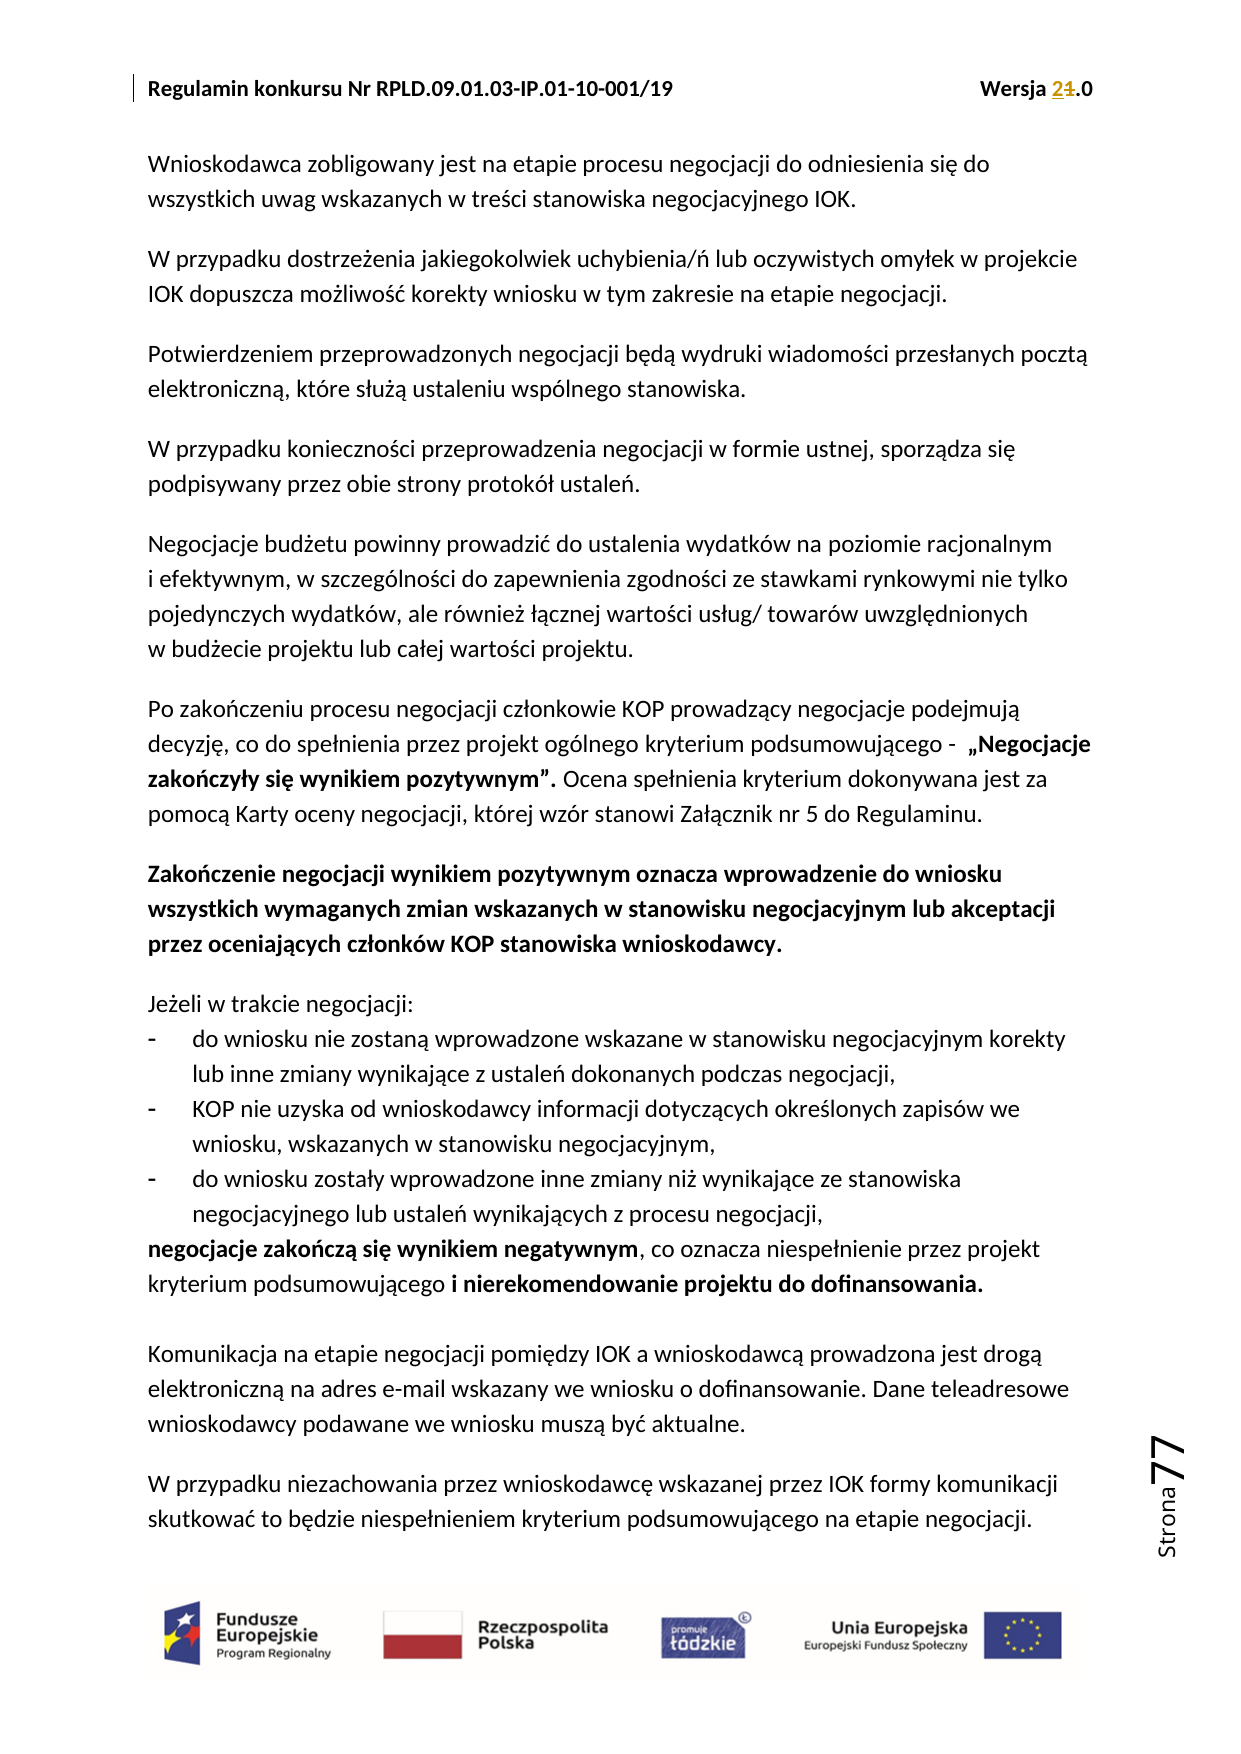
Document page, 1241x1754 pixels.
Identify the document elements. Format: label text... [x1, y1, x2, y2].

text Jeżeli w trakcie negocjacji: [148, 988, 1092, 1018]
text Po zakończeniu procesu negocjacji członkowie KOP prowadzący negocjacje podejmują decyzję, co do spełnienia przez projekt ogólnego kryterium podsumowującego - „Negocjacje zakończyły się wynikiem pozytywnym”. Ocena spełnienia kryterium dokonywana jest za pomocą Karty oceny negocjacji, której wzór stanowi Załącznik nr 5 do Regulaminu. [148, 693, 1092, 828]
text W przypadku dostrzeżenia jakiegokolwiek uchybienia/ń lub oczywistych omyłek w projekcie IOK dopuszcza możliwość korekty wniosku w tym zakresie na etapie negocjacji. [148, 243, 1092, 308]
text W przypadku konieczności przeprowadzenia negocjacji w formie ustnej, sporządza się podpisywany przez obie strony protokół ustaleń. [148, 433, 1092, 498]
text Komunikacja na etapie negocjacji pomiędzy IOK a wnioskodawcą prowadzona jest drogą elektroniczną na adres e-mail wskazany we wniosku o dofinansowanie. Dane teleadresowe wnioskodawcy podawane we wniosku muszą być aktualne. [148, 1338, 1092, 1438]
list do wniosku zostały wprowadzone inne zmiany niż wynikające ze stanowiska negocjacyjnego lub ustaleń wynikających z procesu negocjacji, [148, 1163, 1092, 1228]
text Negocjacje budżetu powinny prowadzić do ustalenia wydatków na poziomie racjonalnym i efektywnym, w szczególności do zapewnienia zgodności ze stawkami rynkowymi nie tylko pojedynczych wydatków, ale również łącznej wartości usług/ towarów uwzględnionych w budżecie projektu lub całej wartości projektu. [148, 528, 1092, 663]
picture [147, 1585, 1079, 1681]
text Potwierdzeniem przeprowadzonych negocjacji będą wydruki wiadomości przesłanych pocztą elektroniczną, które służą ustaleniu wspólnego stanowiska. [148, 338, 1092, 403]
text W przypadku niezachowania przez wnioskodawcę wskazanej przez IOK formy komunikacji skutkować to będzie niespełnieniem kryterium podsumowującego na etapie negocjacji. [148, 1468, 1092, 1533]
text negocjacje zakończą się wynikiem negatywnym, co oznacza niespełnienie przez projekt kryterium podsumowującego i nierekomendowanie projektu do dofinansowania. [148, 1233, 1092, 1298]
text Wnioskodawca zobligowany jest na etapie procesu negocjacji do odniesienia się do wszystkich uwag wskazanych w treści stanowiska negocjacyjnego IOK. [148, 148, 1092, 213]
list do wniosku nie zostaną wprowadzone wskazane w stanowisku negocjacyjnym korekty lub inne zmiany wynikające z ustaleń dokonanych podczas negocjacji, [148, 1023, 1092, 1088]
text Zakończenie negocjacji wynikiem pozytywnym oznacza wprowadzenie do wniosku wszystkich wymaganych zmian wskazanych w stanowisku negocjacyjnym lub akceptacji przez oceniających członków KOP stanowiska wnioskodawcy. [148, 858, 1092, 958]
list KOP nie uzyska od wnioskodawcy informacji dotyczących określonych zapisów we wniosku, wskazanych w stanowisku negocjacyjnym, [148, 1093, 1092, 1158]
